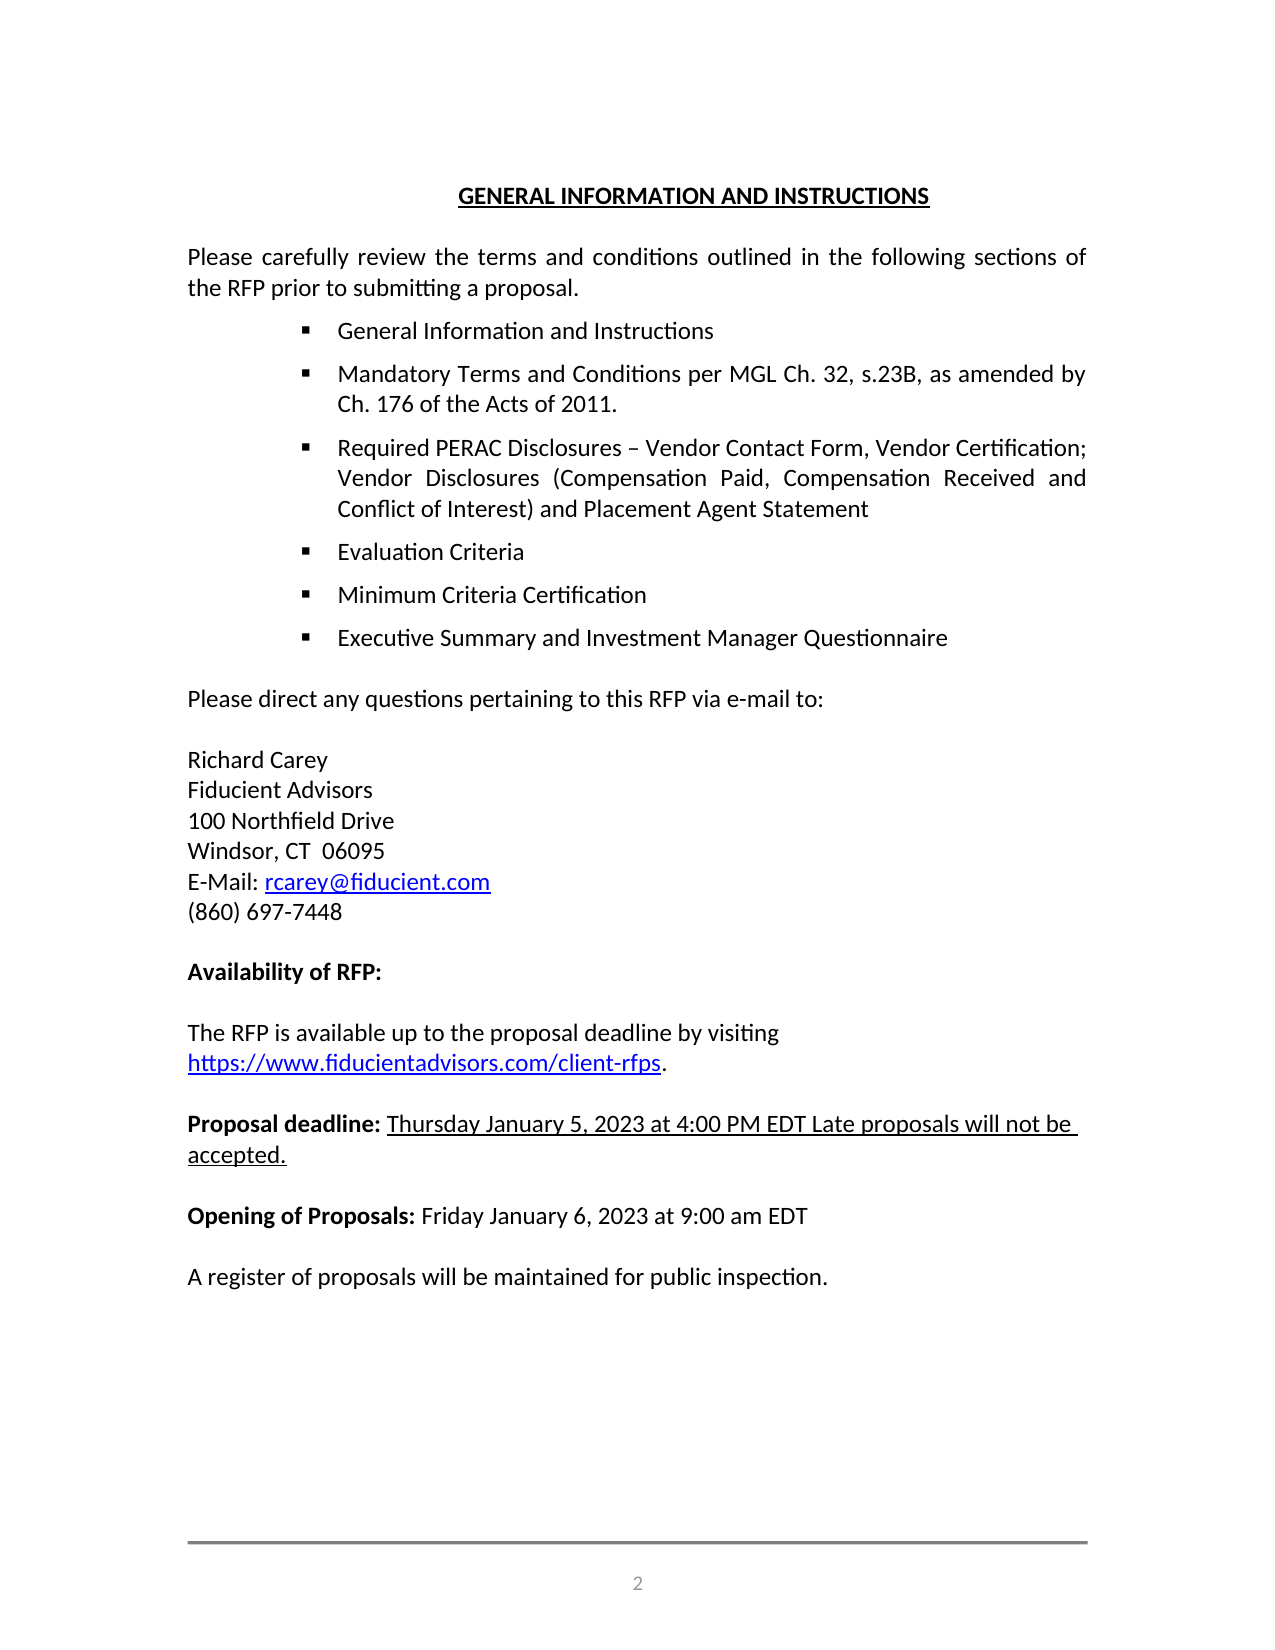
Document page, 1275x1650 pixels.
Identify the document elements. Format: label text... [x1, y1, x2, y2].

text Proposal deadline: Thursday January 5, 2023 at 4:00 PM EDT Late proposals will not be accepted. [187, 1108, 1087, 1169]
list General Information and Instructions [300, 315, 1087, 346]
text GENERAL INFORMATION AND INSTRUCTIONS [300, 181, 1087, 211]
text Fiducient Advisors [187, 774, 1087, 805]
list Minimum Criteria Certification [300, 579, 1087, 609]
text Richard Carey [187, 744, 1087, 774]
text E-Mail: rcarey@fiducient.com [187, 866, 1087, 896]
text The RFP is available up to the proposal deadline by visiting https://www.fiducientadvisors.com/client-rfps. [187, 1017, 1087, 1078]
list Required PERAC Disclosures – Vendor Contact Form, Vendor Certification; Vendor Disclosures (Compensation Paid, Compensation Received and Conflict of Interest) and Placement Agent Statement [300, 432, 1087, 523]
text A register of proposals will be maintained for public inspection. [187, 1261, 1087, 1291]
text Availability of RFP: [187, 956, 1087, 986]
text 100 Northfield Drive [187, 805, 1087, 835]
text Please carefully review the terms and conditions outlined in the following sections of the RFP prior to submitting a proposal. [187, 242, 1087, 303]
text (860) 697-7448 [187, 896, 1087, 927]
text Please direct any questions pertaining to this RFP via e-mail to: [187, 683, 1087, 713]
list Evaluation Criteria [300, 536, 1087, 566]
list Executive Summary and Investment Manager Questionnaire [300, 622, 1087, 652]
list Mandatory Terms and Conditions per MGL Ch. 32, s.23B, as amended by Ch. 176 of the Acts of 2011. [300, 358, 1087, 419]
text Opening of Proposals: Friday January 6, 2023 at 9:00 am EDT [187, 1200, 1087, 1230]
text Windsor, CT 06095 [187, 835, 1087, 866]
